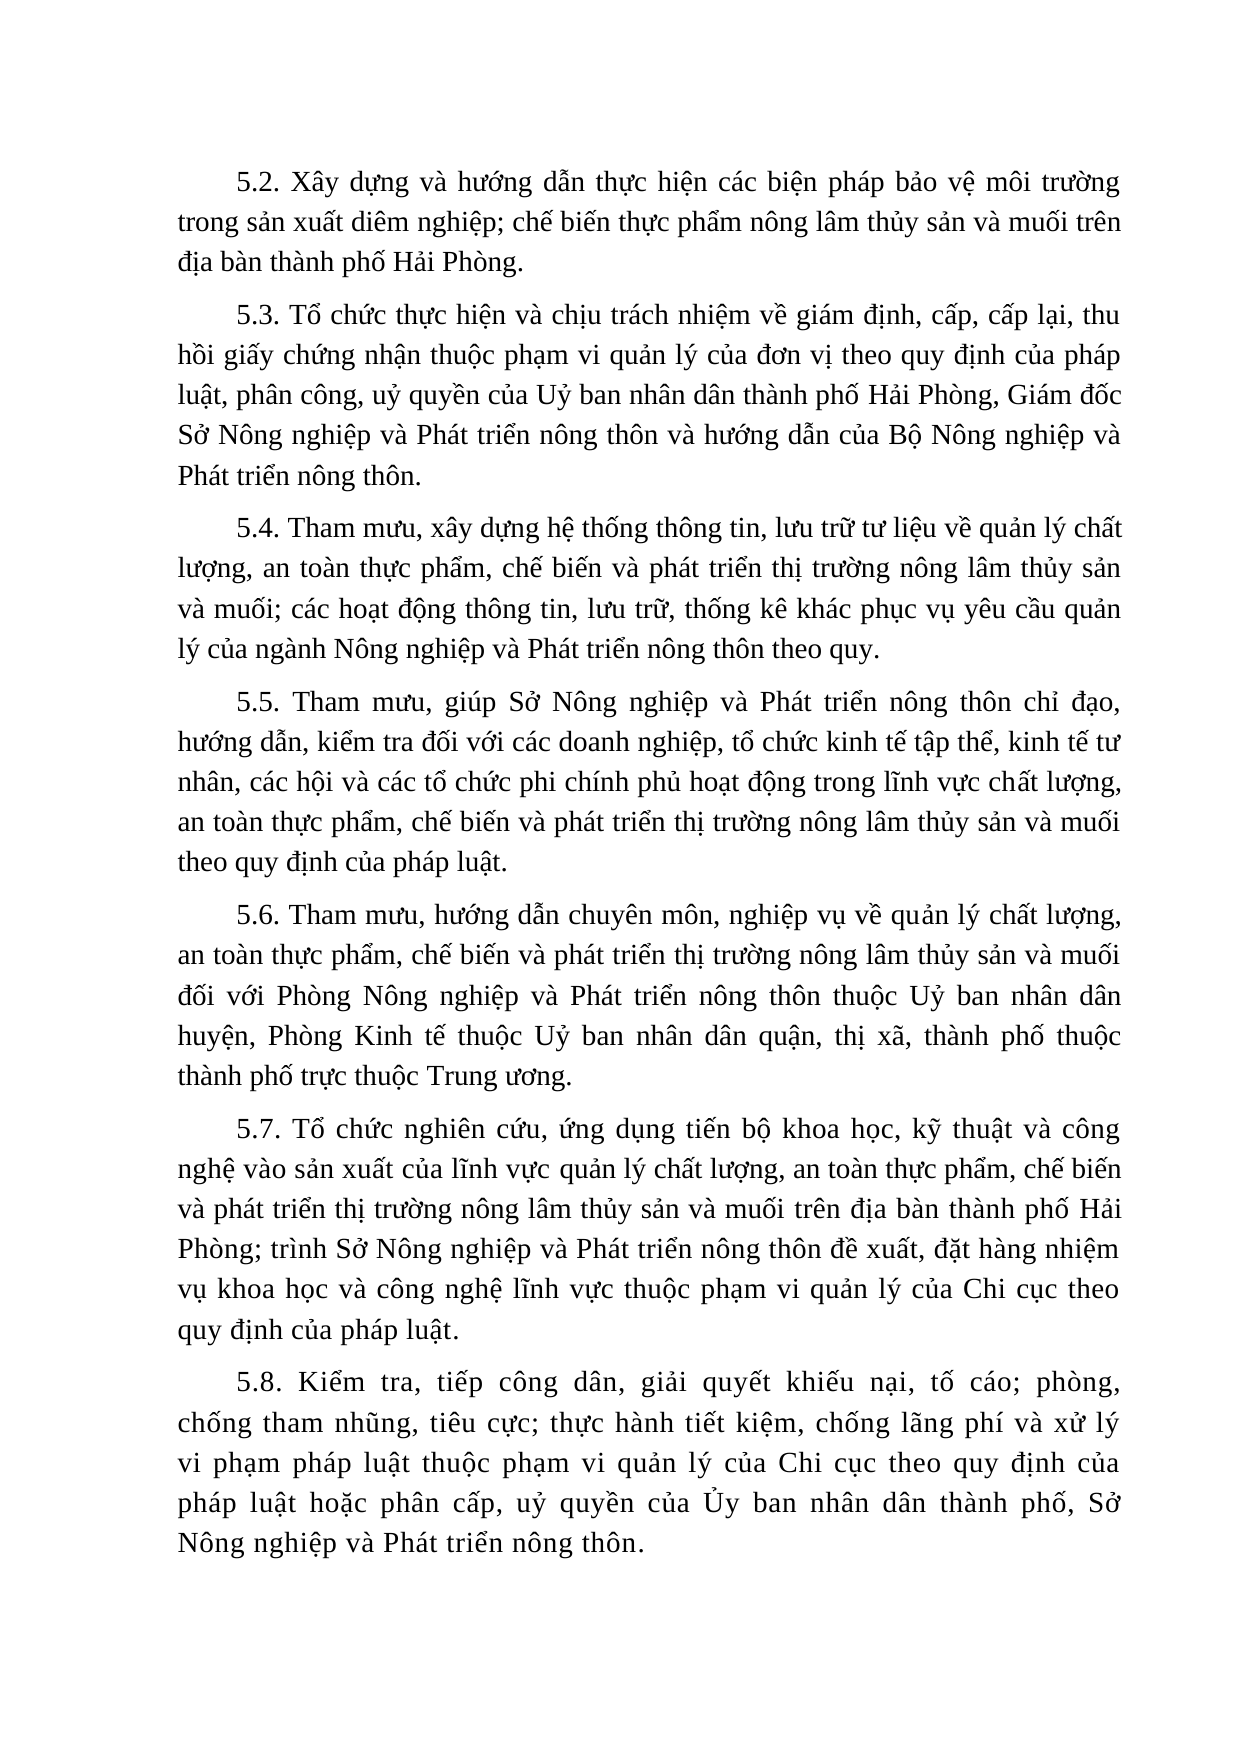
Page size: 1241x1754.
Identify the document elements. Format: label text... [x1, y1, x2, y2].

text 5.6. Tham mưu, hướng dẫn chuyên môn, nghiệp vụ về quản lý chất lượng, an toàn thực phẩm, chế biến và phát triển thị trường nông lâm thủy sản và muối đối với Phòng Nông nghiệp và Phát triển nông thôn thuộc Uỷ ban nhân dân huyện, Phòng Kinh tế thuộc Uỷ ban nhân dân quận, thị xã, thành phố thuộc thành phố trực thuộc Trung ương. [177, 897, 1122, 1092]
text 5.3. Tổ chức thực hiện và chịu trách nhiệm về giám định, cấp, cấp lại, thu hồi giấy chứng nhận thuộc phạm vi quản lý của đơn vị theo quy định của pháp luật, phân công, uỷ quyền của Uỷ ban nhân dân thành phố Hải Phòng, Giám đốc Sở Nông nghiệp và Phát triển nông thôn và hướng dẫn của Bộ Nông nghiệp và Phát triển nông thôn. [177, 297, 1122, 491]
text 5.7. Tổ chức nghiên cứu, ứng dụng tiến bộ khoa học, kỹ thuật và công nghệ vào sản xuất của lĩnh vực quản lý chất lượng, an toàn thực phẩm, chế biến và phát triển thị trường nông lâm thủy sản và muối trên địa bàn thành phố Hải Phòng; trình Sở Nông nghiệp và Phát triển nông thôn đề xuất, đặt hàng nhiệm vụ khoa học và công nghệ lĩnh vực thuộc phạm vi quản lý của Chi cục theo quy định của pháp luật. [177, 1111, 1122, 1345]
text 5.5. Tham mưu, giúp Sở Nông nghiệp và Phát triển nông thôn chỉ đạo, hướng dẫn, kiểm tra đối với các doanh nghiệp, tổ chức kinh tế tập thể, kinh tế tư nhân, các hội và các tổ chức phi chính phủ hoạt động trong lĩnh vực chất lượng, an toàn thực phẩm, chế biến và phát triển thị trường nông lâm thủy sản và muối theo quy định của pháp luật. [177, 684, 1122, 878]
text 5.4. Tham mưu, xây dựng hệ thống thông tin, lưu trữ tư liệu về quản lý chất lượng, an toàn thực phẩm, chế biến và phát triển thị trường nông lâm thủy sản và muối; các hoạt động thông tin, lưu trữ, thống kê khác phục vụ yêu cầu quản lý của ngành Nông nghiệp và Phát triển nông thôn theo quy. [177, 510, 1122, 664]
text 5.8. Kiểm tra, tiếp công dân, giải quyết khiếu nại, tố cáo; phòng, chống tham nhũng, tiêu cực; thực hành tiết kiệm, chống lãng phí và xử lý vi phạm pháp luật thuộc phạm vi quản lý của Chi cục theo quy định của pháp luật hoặc phân cấp, uỷ quyền của Ủy ban nhân dân thành phố, Sở Nông nghiệp và Phát triển nông thôn. [177, 1364, 1122, 1559]
text 5.2. Xây dựng và hướng dẫn thực hiện các biện pháp bảo vệ môi trường trong sản xuất diêm nghiệp; chế biến thực phẩm nông lâm thủy sản và muối trên địa bàn thành phố Hải Phòng. [177, 164, 1122, 278]
